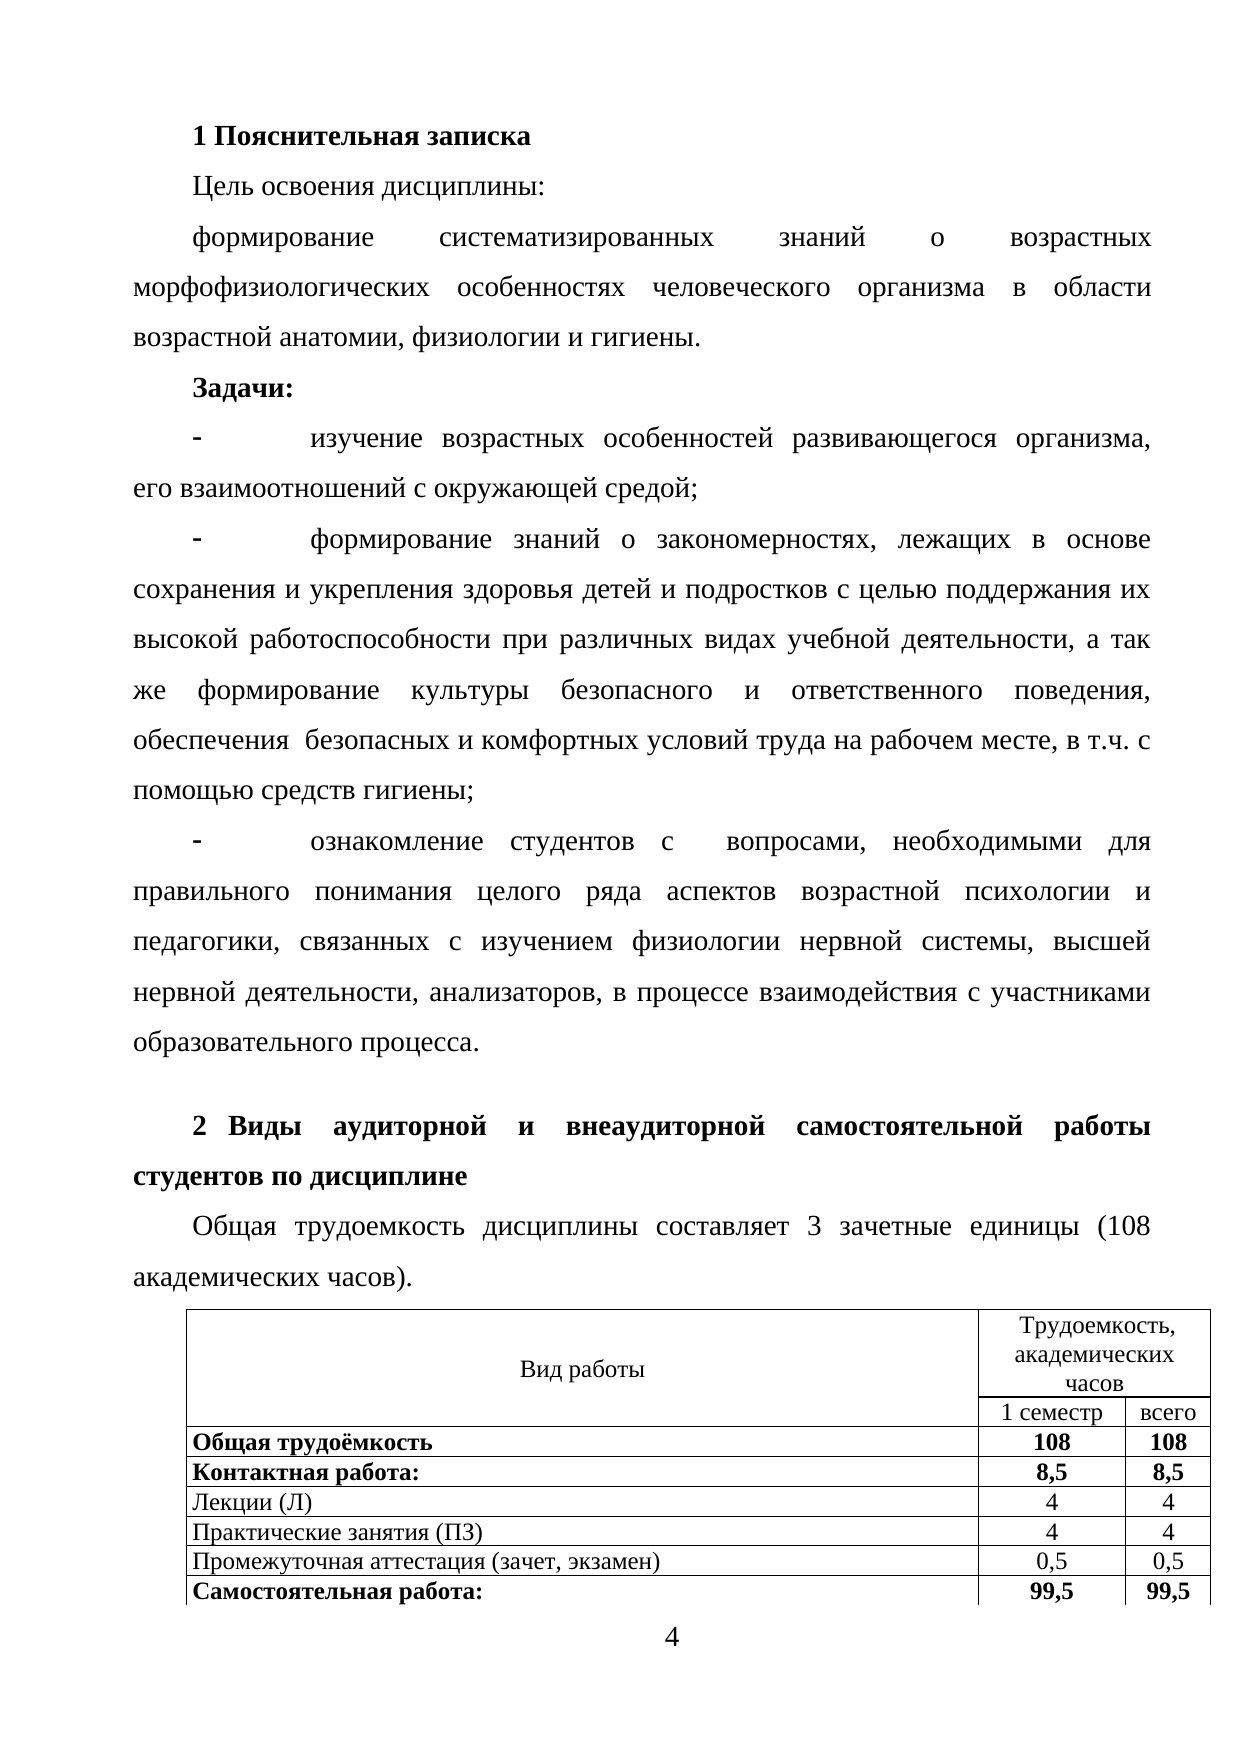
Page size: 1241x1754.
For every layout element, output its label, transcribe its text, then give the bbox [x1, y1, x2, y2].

table_cell Общая трудоёмкость [187, 1427, 978, 1456]
table_cell 4 [1126, 1517, 1210, 1545]
list изучение возрастных особенностей развивающегося организма, его взаимоотношений с окружающей средой; [133, 420, 1152, 504]
table_cell Самостоятельная работа: [187, 1576, 978, 1605]
table_cell Промежуточная аттестация (зачет, экзамен) [187, 1546, 978, 1575]
list формирование знаний о закономерностях, лежащих в основе сохранения и укрепления здоровья детей и подростков с целью поддержания их высокой работоспособности при различных видах учебной деятельности, а так же формирование культуры безопасного и ответственного поведения, обеспечения безопасных и комфортных условий труда на рабочем месте, в т.ч. с помощью средств гигиены; [133, 521, 1152, 806]
table_cell 0,5 [979, 1546, 1125, 1575]
list ознакомление студентов с вопросами, необходимыми для правильного понимания целого ряда аспектов возрастной психологии и педагогики, связанных с изучением физиологии нервной системы, высшей нервной деятельности, анализаторов, в процессе взаимодействия с участниками образовательного процесса. [133, 823, 1152, 1058]
table_cell 108 [1126, 1427, 1210, 1456]
table_cell 4 [979, 1487, 1125, 1516]
table_cell Контактная работа: [187, 1457, 978, 1486]
table_cell 108 [979, 1427, 1125, 1456]
table_cell 1 семестр [979, 1398, 1125, 1426]
text Цель освоения дисциплины: [133, 168, 1166, 202]
text 1 Пояснительная записка [133, 118, 1166, 152]
table_cell 4 [979, 1517, 1125, 1545]
text Общая трудоемкость дисциплины составляет 3 зачетные единицы (108 академических часов). [133, 1208, 1152, 1292]
text Задачи: [133, 370, 1152, 403]
table_header Трудоемкость, академических часов [979, 1310, 1210, 1396]
table_header Вид работы [187, 1310, 978, 1426]
table_cell 99,5 [1126, 1576, 1210, 1605]
text формирование систематизированных знаний о возрастных морфофизиологических особенностях человеческого организма в области возрастной анатомии, физиологии и гигиены. [133, 219, 1152, 353]
table_cell Лекции (Л) [187, 1487, 978, 1516]
table_cell Практические занятия (ПЗ) [187, 1517, 978, 1545]
table_cell 0,5 [1126, 1546, 1210, 1575]
list Виды аудиторной и внеаудиторной самостоятельной работы студентов по дисциплине [133, 1108, 1152, 1192]
table_cell всего [1126, 1398, 1210, 1426]
table_cell 8,5 [979, 1457, 1125, 1486]
table_cell 99,5 [979, 1576, 1125, 1605]
table_cell 4 [1126, 1487, 1210, 1516]
table_cell 8,5 [1126, 1457, 1210, 1486]
